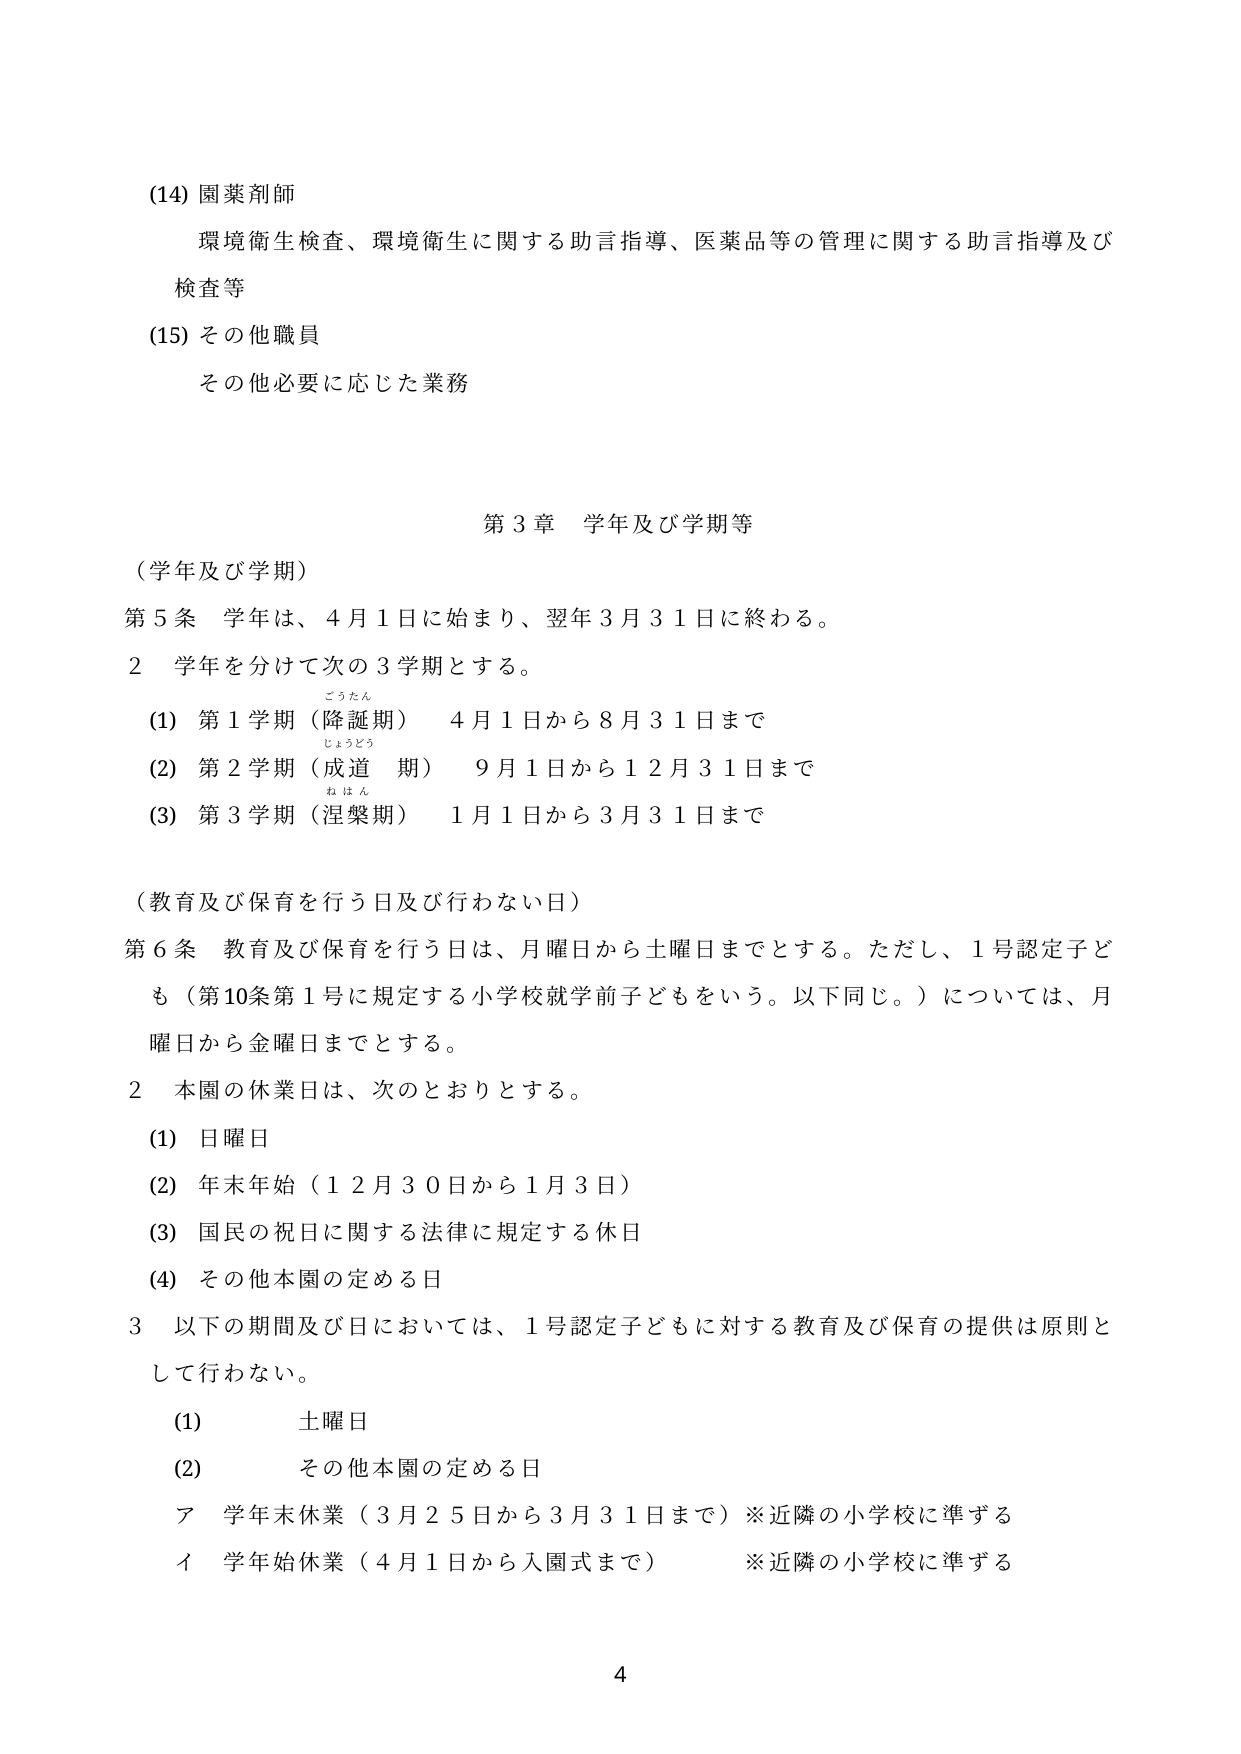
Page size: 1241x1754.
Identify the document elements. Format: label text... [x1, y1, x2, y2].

text (3) 国民の祝日に関する法律に規定する休日 [124, 1207, 1116, 1254]
text イ 学年始休業（４月１日から入園式まで） ※近隣の小学校に準ずる [124, 1538, 1116, 1585]
text 第５条 学年は、４月１日に始まり、翌年３月３１日に終わる。 [124, 594, 1116, 641]
text ３ 以下の期間及び日においては、１号認定子どもに対する教育及び保育の提供は原則として行わない。 [124, 1302, 1116, 1396]
text （学年及び学期） [124, 547, 1116, 594]
text (2) 第２学期（期） ９月１日から１２月３１日まで [124, 735, 1116, 783]
text (1) 日曜日 [124, 1113, 1116, 1160]
text ア 学年末休業（３月２５日から３月３１日まで）※近隣の小学校に準ずる [149, 1490, 1116, 1538]
text 環境衛生検査、環境衛生に関する助言指導、医薬品等の管理に関する助言指導及び検査等 [124, 216, 1116, 311]
text (4) その他本園の定める日 [124, 1254, 1116, 1302]
text (1) 第１学期（期） ４月１日から８月３１日まで [124, 688, 1116, 735]
text 第３章 学年及び学期等 [124, 499, 1116, 547]
list その他本園の定める日 [149, 1443, 1116, 1490]
text ２ 本園の休業日は、次のとおりとする。 [124, 1066, 1116, 1113]
list 土曜日 [149, 1396, 1116, 1443]
text (3) 第３学期（期） １月１日から３月３１日まで [124, 783, 1116, 830]
text 第６条 教育及び保育を行う日は、月曜日から土曜日までとする。ただし、１号認定子ども（第10条第１号に規定する小学校就学前子どもをいう。以下同じ。）については、月曜日から金曜日までとする。 [124, 924, 1116, 1066]
text (15)その他職員 [149, 311, 1116, 358]
text (2) 年末年始（１２月３０日から１月３日） [124, 1160, 1116, 1207]
text (14)園薬剤師 [124, 169, 1116, 216]
text （教育及び保育を行う日及び行わない日） [124, 877, 1116, 924]
text ２ 学年を分けて次の３学期とする。 [124, 641, 1116, 688]
text その他必要に応じた業務 [124, 358, 1116, 405]
